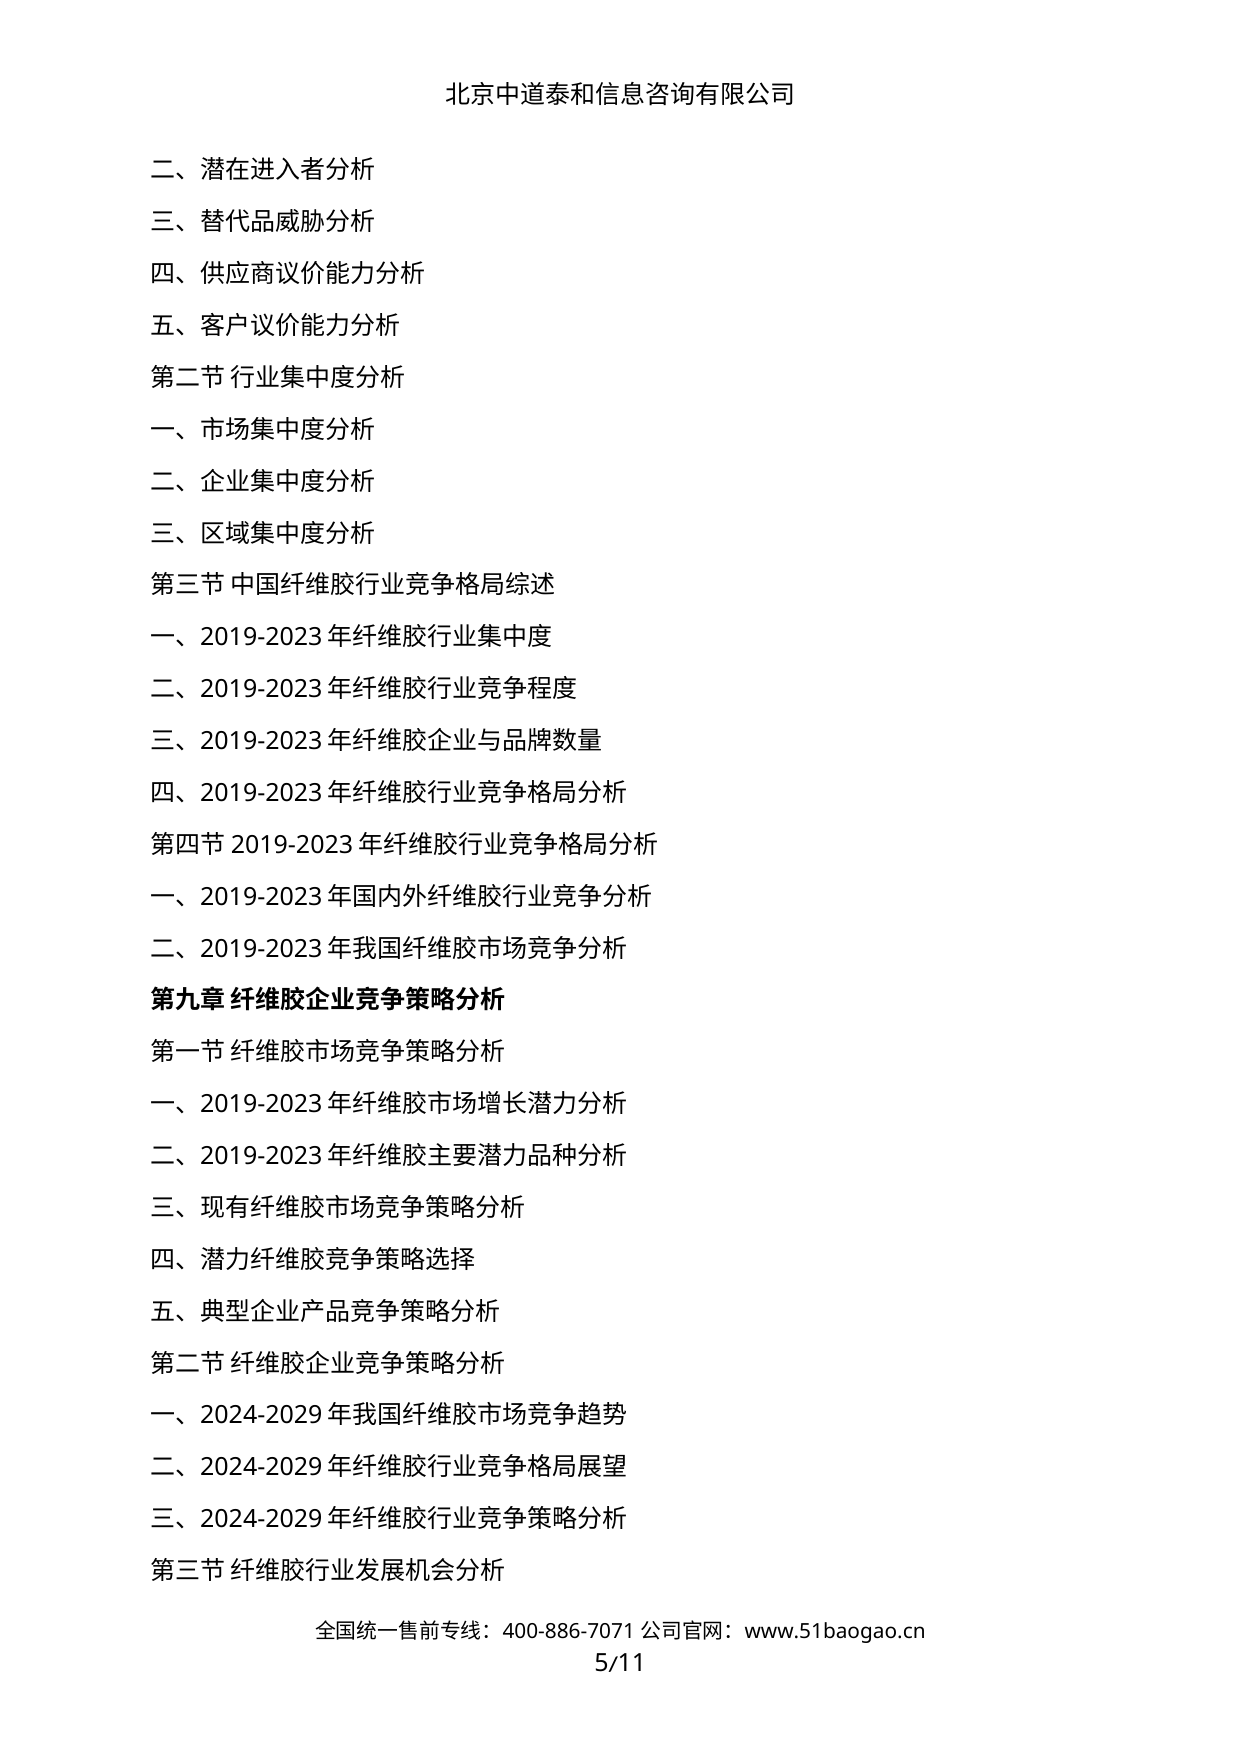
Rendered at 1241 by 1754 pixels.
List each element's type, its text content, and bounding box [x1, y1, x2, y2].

text 二、2019-2023年纤维胶主要潜力品种分析 [150, 1136, 1090, 1172]
text 一、2024-2029年我国纤维胶市场竞争趋势 [150, 1395, 1090, 1431]
text 第三节 中国纤维胶行业竞争格局综述 [150, 565, 1090, 601]
text 四、2019-2023年纤维胶行业竞争格局分析 [150, 772, 1090, 809]
text 第二节 行业集中度分析 [150, 357, 1090, 394]
text 五、典型企业产品竞争策略分析 [150, 1291, 1090, 1327]
text 第九章 纤维胶企业竞争策略分析 [150, 980, 1090, 1016]
text 一、2019-2023年国内外纤维胶行业竞争分析 [150, 876, 1090, 912]
text 五、客户议价能力分析 [150, 306, 1090, 342]
text 二、潜在进入者分析 [150, 150, 1090, 186]
text 二、2024-2029年纤维胶行业竞争格局展望 [150, 1447, 1090, 1483]
text 四、供应商议价能力分析 [150, 254, 1090, 290]
text 一、2019-2023年纤维胶行业集中度 [150, 617, 1090, 653]
text 三、区域集中度分析 [150, 513, 1090, 549]
text 二、2019-2023年纤维胶行业竞争程度 [150, 669, 1090, 705]
text 第二节 纤维胶企业竞争策略分析 [150, 1343, 1090, 1379]
text 第三节 纤维胶行业发展机会分析 [150, 1551, 1090, 1587]
text 二、2019-2023年我国纤维胶市场竞争分析 [150, 928, 1090, 964]
text 一、2019-2023年纤维胶市场增长潜力分析 [150, 1084, 1090, 1120]
text 三、替代品威胁分析 [150, 202, 1090, 238]
text 一、市场集中度分析 [150, 409, 1090, 446]
text 三、2019-2023年纤维胶企业与品牌数量 [150, 721, 1090, 757]
text 第四节 2019-2023年纤维胶行业竞争格局分析 [150, 824, 1090, 861]
text 二、企业集中度分析 [150, 461, 1090, 497]
text 三、现有纤维胶市场竞争策略分析 [150, 1187, 1090, 1224]
text 四、潜力纤维胶竞争策略选择 [150, 1239, 1090, 1276]
text 第一节 纤维胶市场竞争策略分析 [150, 1032, 1090, 1068]
text 三、2024-2029年纤维胶行业竞争策略分析 [150, 1499, 1090, 1535]
